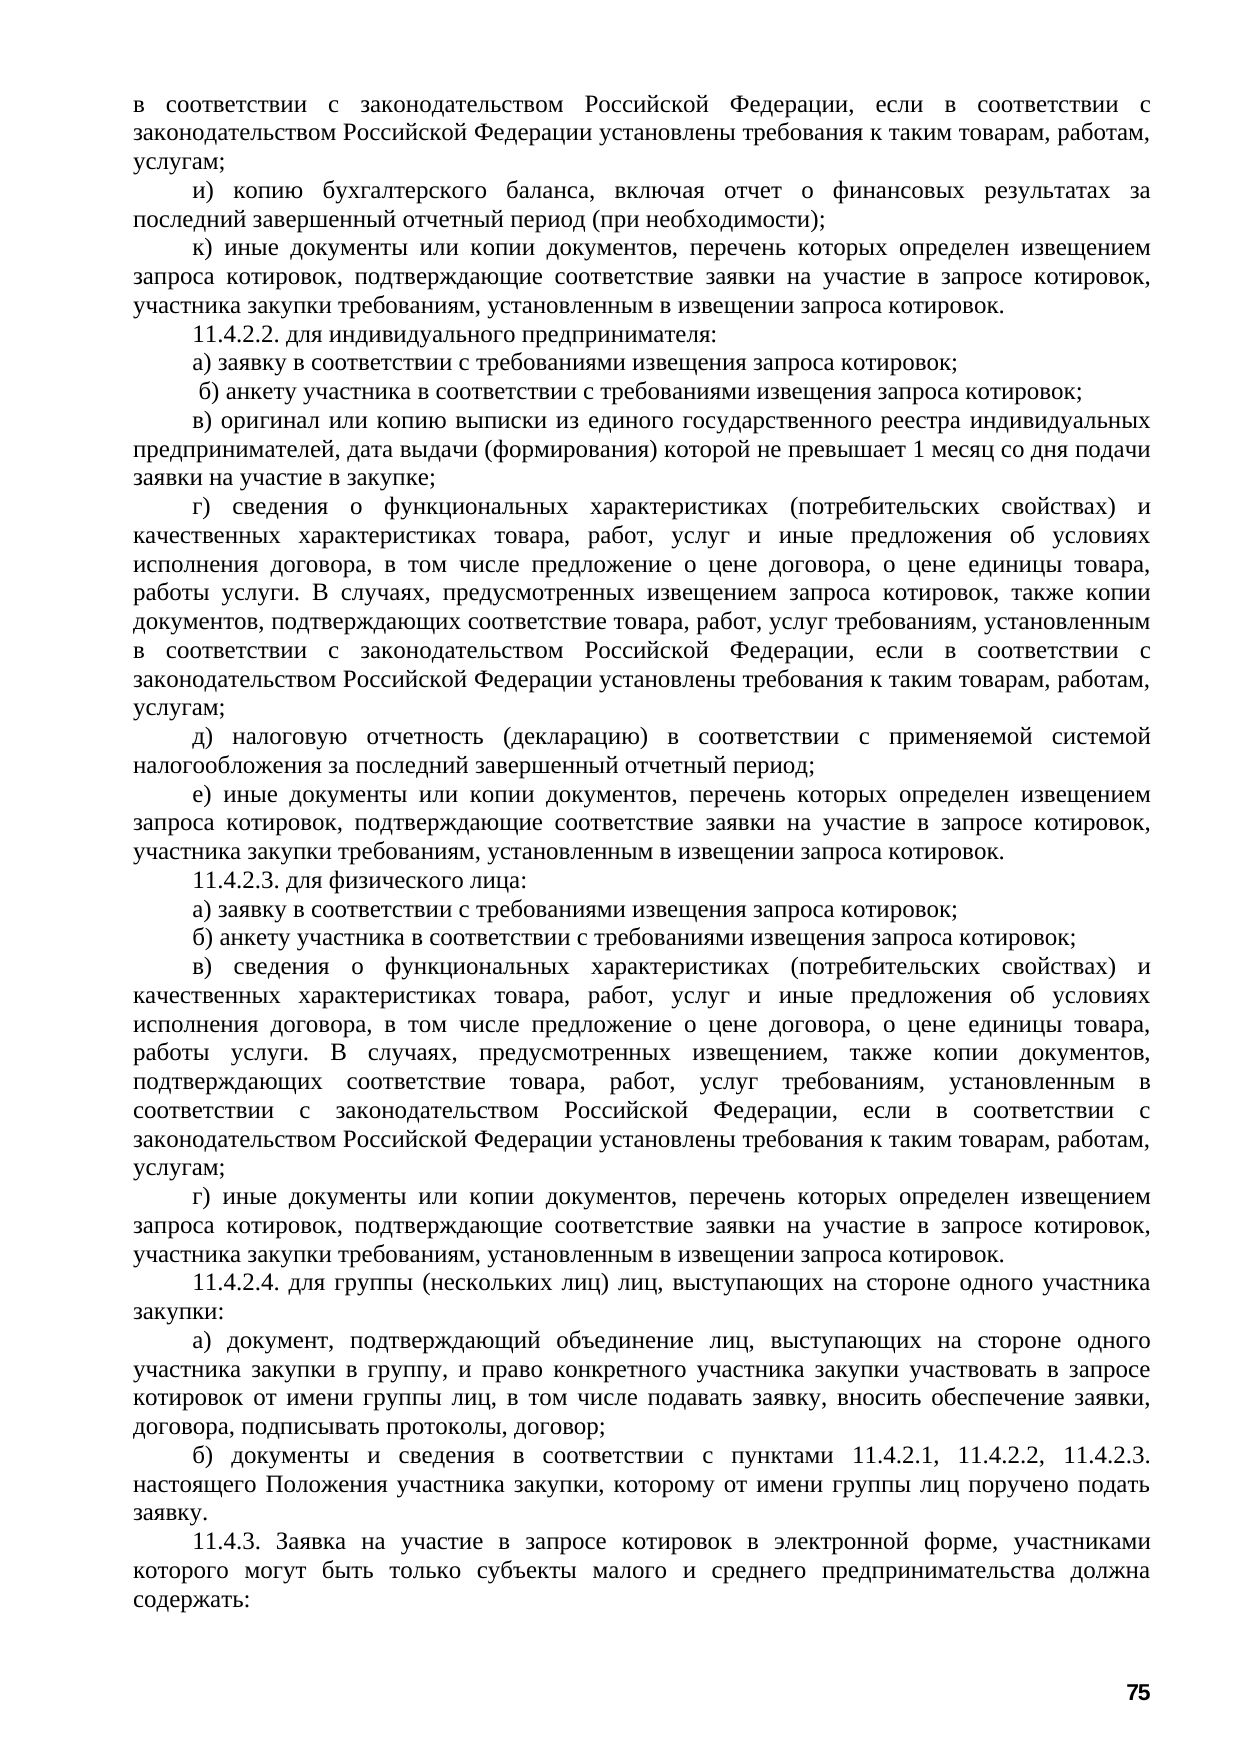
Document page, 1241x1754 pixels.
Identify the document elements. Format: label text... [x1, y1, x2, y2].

text е) иные документы или копии документов, перечень которых определен извещением запроса котировок, подтверждающие соответствие заявки на участие в запросе котировок, участника закупки требованиям, установленным в извещении запроса котировок. [133, 779, 1152, 865]
text 11.4.3. Заявка на участие в запросе котировок в электронной форме, участниками которого могут быть только субъекты малого и среднего предпринимательства должна содержать: [133, 1526, 1152, 1612]
text а) документ, подтверждающий объединение лиц, выступающих на стороне одного участника закупки в группу, и право конкретного участника закупки участвовать в запросе котировок от имени группы лиц, в том числе подавать заявку, вносить обеспечение заявки, договора, подписывать протоколы, договор; [133, 1325, 1152, 1440]
text г) иные документы или копии документов, перечень которых определен извещением запроса котировок, подтверждающие соответствие заявки на участие в запросе котировок, участника закупки требованиям, установленным в извещении запроса котировок. [133, 1181, 1152, 1267]
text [133, 89, 1152, 175]
text б) документы и сведения в соответствии с пунктами 11.4.2.1, 11.4.2.2, 11.4.2.3. настоящего Положения участника закупки, которому от имени группы лиц поручено подать заявку. [133, 1440, 1152, 1526]
text в) оригинал или копию выписки из единого государственного реестра индивидуальных предпринимателей, дата выдачи (формирования) которой не превышает 1 месяц со дня подачи заявки на участие в закупке; [133, 405, 1152, 491]
text 11.4.2.2. для индивидуального предпринимателя: [133, 319, 1152, 347]
text 11.4.2.3. для физического лица: [133, 865, 1152, 894]
text д) налоговую отчетность (декларацию) в соответствии с применяемой системой налогообложения за последний завершенный отчетный период; [133, 721, 1152, 779]
text а) заявку в соответствии с требованиями извещения запроса котировок; [133, 894, 1152, 922]
text в) сведения о функциональных характеристиках (потребительских свойствах) и качественных характеристиках товара, работ, услуг и иные предложения об условиях исполнения договора, в том числе предложение о цене договора, о цене единицы товара, работы услуги. В случаях, предусмотренных извещением, также копии документов, подтверждающих соответствие товара, работ, услуг требованиям, установленным в соответствии с законодательством Российской Федерации, если в соответствии с законодательством Российской Федерации установлены требования к таким товарам, работам, услугам; [133, 951, 1152, 1181]
text б) анкету участника в соответствии с требованиями извещения запроса котировок; [133, 922, 1152, 951]
text 11.4.2.4. для группы (нескольких лиц) лиц, выступающих на стороне одного участника закупки: [133, 1267, 1152, 1325]
text и) копию бухгалтерского баланса, включая отчет о финансовых результатах за последний завершенный отчетный период (при необходимости); [133, 175, 1152, 232]
text б) анкету участника в соответствии с требованиями извещения запроса котировок; [133, 376, 1152, 405]
text а) заявку в соответствии с требованиями извещения запроса котировок; [133, 347, 1152, 376]
text г) сведения о функциональных характеристиках (потребительских свойствах) и качественных характеристиках товара, работ, услуг и иные предложения об условиях исполнения договора, в том числе предложение о цене договора, о цене единицы товара, работы услуги. В случаях, предусмотренных извещением запроса котировок, также копии документов, подтверждающих соответствие товара, работ, услуг требованиям, установленным в соответствии с законодательством Российской Федерации, если в соответствии с законодательством Российской Федерации установлены требования к таким товарам, работам, услугам; [133, 491, 1152, 721]
text к) иные документы или копии документов, перечень которых определен извещением запроса котировок, подтверждающие соответствие заявки на участие в запросе котировок, участника закупки требованиям, установленным в извещении запроса котировок. [133, 232, 1152, 319]
